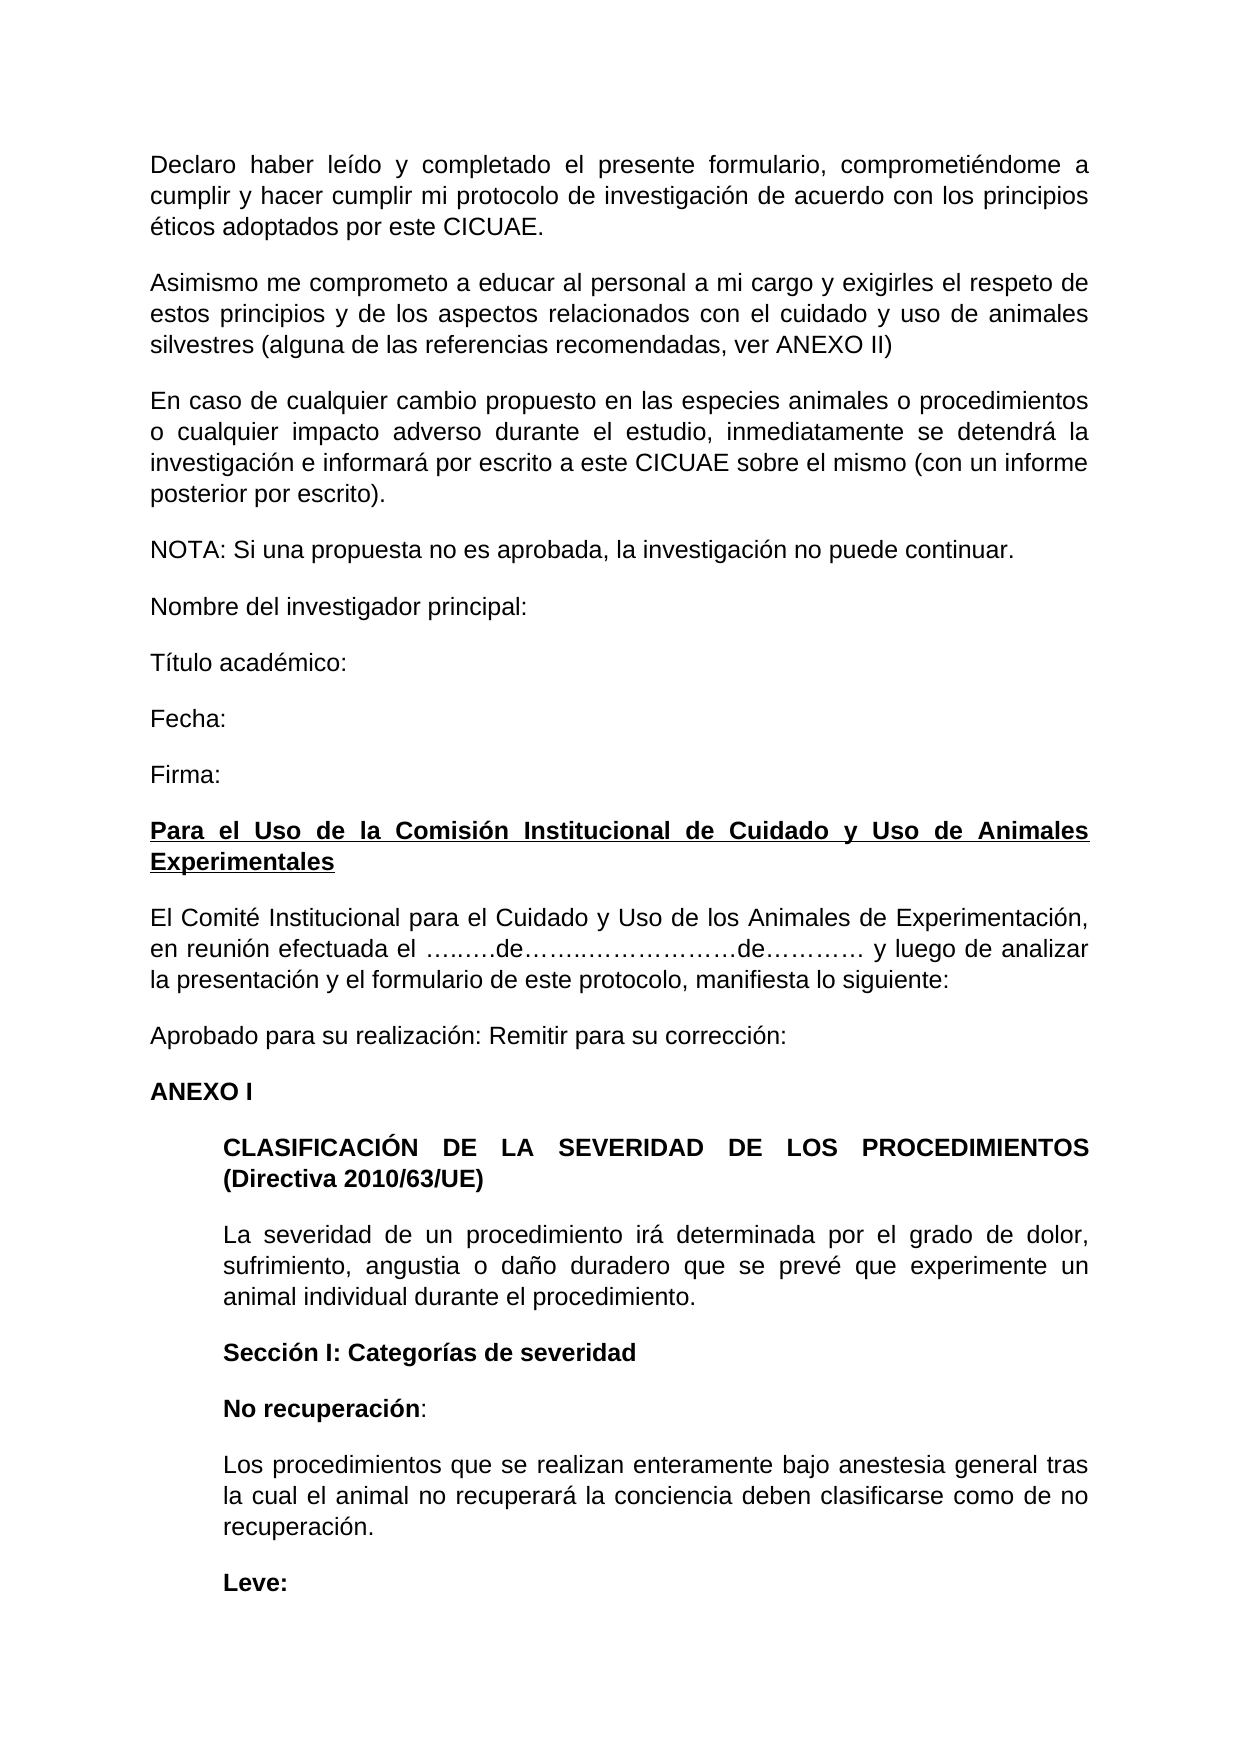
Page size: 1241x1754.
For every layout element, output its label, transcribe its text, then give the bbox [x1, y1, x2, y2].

text NOTA: Si una propuesta no es aprobada, la investigación no puede continuar. [150, 535, 1090, 564]
text No recuperación: [223, 1394, 1090, 1423]
text Firma: [150, 759, 1090, 788]
text Sección I: Categorías de severidad [223, 1338, 1090, 1367]
text Título académico: [150, 647, 1090, 676]
text Asimismo me comprometo a educar al personal a mi cargo y exigirles el respeto de estos principios y de los aspectos relacionados con el cuidado y uso de animales silvestres (alguna de las referencias recomendadas, ver ANEXO II) [150, 268, 1090, 359]
text La severidad de un procedimiento irá determinada por el grado de dolor, sufrimiento, angustia o daño duradero que se prevé que experimente un animal individual durante el procedimiento. [223, 1220, 1090, 1311]
text Nombre del investigador principal: [150, 591, 1090, 620]
text Para el Uso de la Comisión Institucional de Cuidado y Uso de Animales Experimentales [150, 842, 1090, 875]
text Los procedimientos que se realizan enteramente bajo anestesia general tras la cual el animal no recuperará la conciencia deben clasificarse como de no recuperación. [223, 1450, 1090, 1541]
text Aprobado para su realización: Remitir para su corrección: [150, 1021, 1090, 1049]
text Fecha: [150, 703, 1090, 732]
text ANEXO I [150, 1077, 1090, 1106]
text El Comité Institucional para el Cuidado y Uso de los Animales de Experimentación, en reunión efectuada el …..….de……..………………de………… y luego de analizar la presentación y el formulario de este protocolo, manifiesta lo siguiente: [150, 903, 1090, 993]
text Para el Uso de la Comisión Institucional de Cuidado y Uso de Animales Experimentales [150, 816, 1090, 841]
text CLASIFICACIÓN DE LA SEVERIDAD DE LOS PROCEDIMIENTOS (Directiva 2010/63/UE) [223, 1133, 1090, 1193]
text Declaro haber leído y completado el presente formulario, comprometiéndome a cumplir y hacer cumplir mi protocolo de investigación de acuerdo con los principios éticos adoptados por este CICUAE. [150, 150, 1090, 241]
text En caso de cualquier cambio propuesto en las especies animales o procedimientos o cualquier impacto adverso durante el estudio, inmediatamente se detendrá la investigación e informará por escrito a este CICUAE sobre el mismo (con un informe posterior por escrito). [150, 386, 1090, 508]
text Leve: [223, 1568, 1090, 1597]
